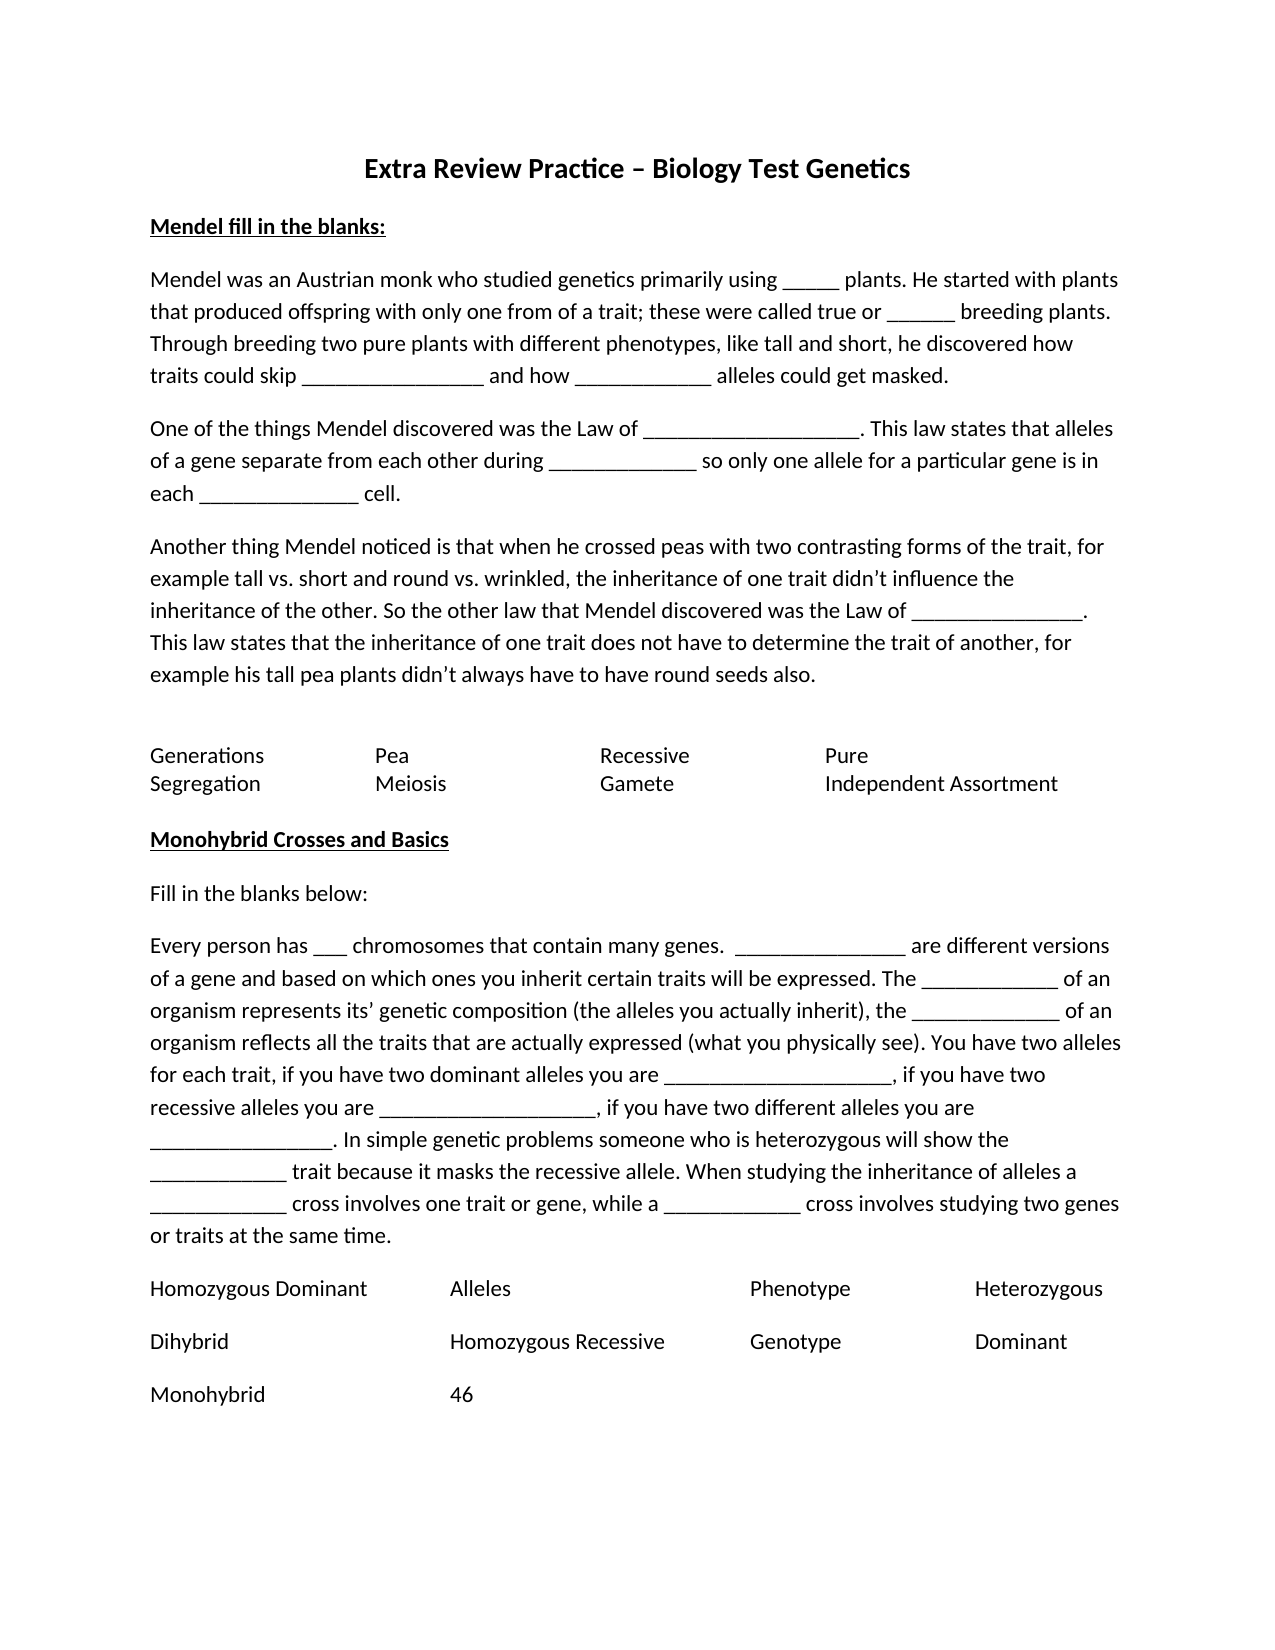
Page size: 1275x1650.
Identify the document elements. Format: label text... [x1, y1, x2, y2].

text Another thing Mendel noticed is that when he crossed peas with two contrasting forms of the trait, for example tall vs. short and round vs. wrinkled, the inheritance of one trait didn’t influence the inheritance of the other. So the other law that Mendel discovered was the Law of _______________. This law states that the inheritance of one trait does not have to determine the trait of another, for example his tall pea plants didn’t always have to have round seeds also. [150, 532, 1125, 688]
text Dihybrid Homozygous Recessive Genotype Dominant [150, 1327, 1125, 1355]
text Mendel fill in the blanks: [150, 212, 1125, 240]
text Generations Pea Recessive Pure [150, 742, 1125, 769]
text Monohybrid 46 [150, 1380, 1125, 1408]
text One of the things Mendel discovered was the Law of ___________________. This law states that alleles of a gene separate from each other during _____________ so only one allele for a particular gene is in each ______________ cell. [150, 414, 1125, 507]
text Segregation Meiosis Gamete Independent Assortment [150, 769, 1125, 798]
text Extra Review Practice – Biology Test Genetics [150, 150, 1125, 186]
text Homozygous Dominant Alleles Phenotype Heterozygous [150, 1274, 1125, 1302]
text Every person has ___ chromosomes that contain many genes. _______________ are different versions of a gene and based on which ones you inherit certain traits will be expressed. The ____________ of an organism represents its’ genetic composition (the alleles you actually inherit), the _____________ of an organism reflects all the traits that are actually expressed (what you physically see). You have two alleles for each trait, if you have two dominant alleles you are ____________________, if you have two recessive alleles you are ___________________, if you have two different alleles you are ________________. In simple genetic problems someone who is heterozygous will show the ____________ trait because it masks the recessive allele. When studying the inheritance of alleles a ____________ cross involves one trait or gene, while a ____________ cross involves studying two genes or traits at the same time. [150, 932, 1125, 1249]
text Fill in the blanks below: [150, 879, 1125, 907]
text Monohybrid Crosses and Basics [150, 826, 1125, 854]
text Mendel was an Austrian monk who studied genetics primarily using _____ plants. He started with plants that produced offspring with only one from of a trait; these were called true or ______ breeding plants. Through breeding two pure plants with different phenotypes, like tall and short, he discovered how traits could skip ________________ and how ____________ alleles could get masked. [150, 265, 1125, 389]
